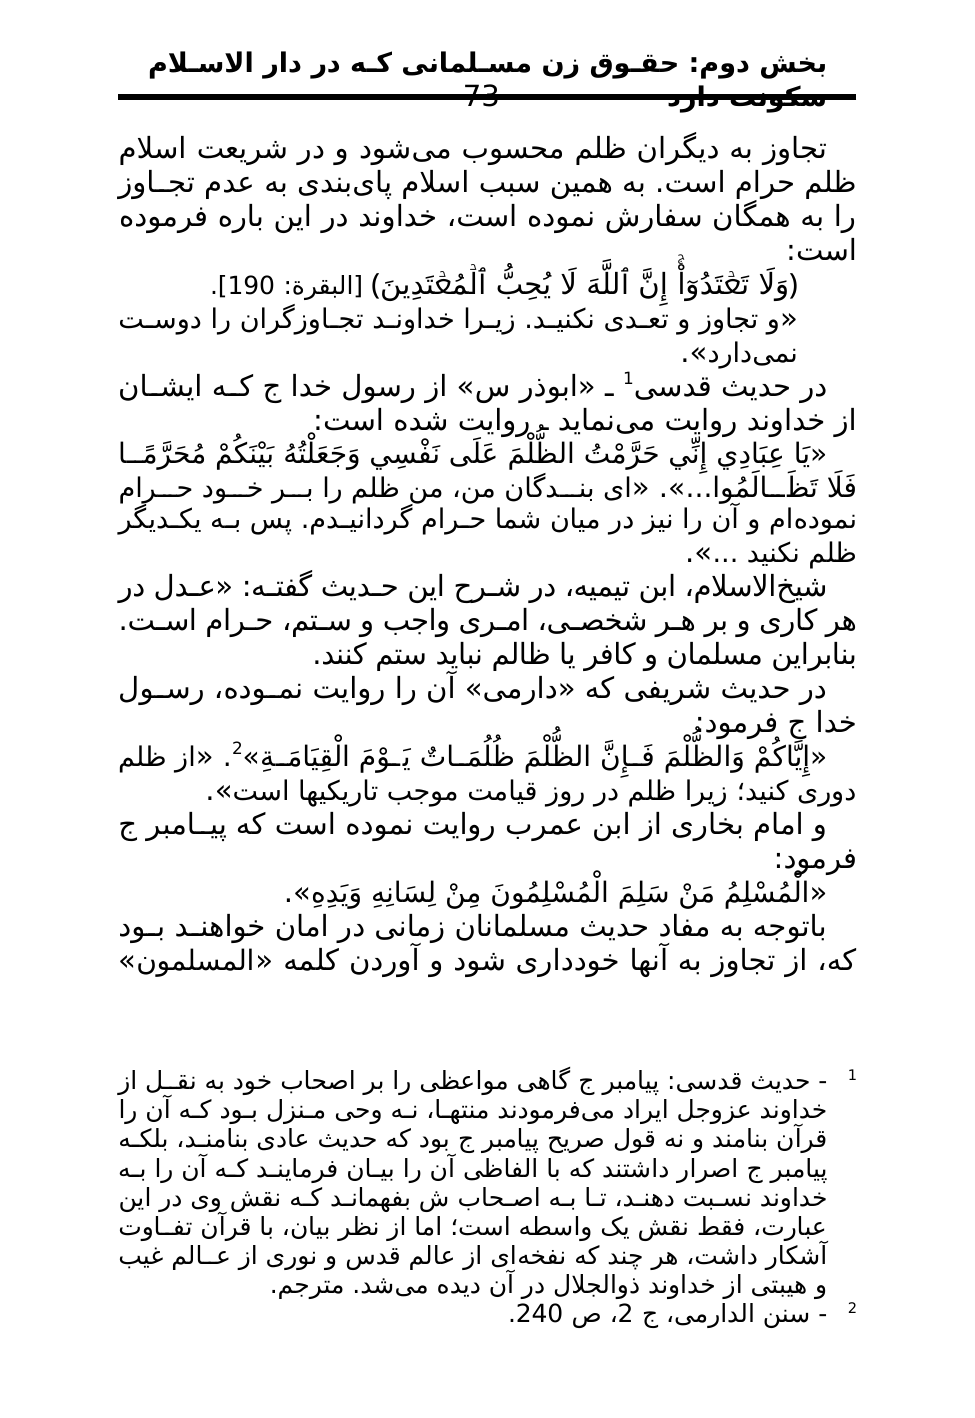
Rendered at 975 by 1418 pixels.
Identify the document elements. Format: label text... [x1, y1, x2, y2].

text شیخ‌الاسلام، ابن تیمیه، در شرح این حدیث گفته: «عدل در هر کاری و بر هر شخصی، امری واجب و ستم، حرام است. بنابراین مسلمان و کافر یا ظالم نباید ستم کنند. [118, 569, 857, 671]
text و امام بخاری از ابن عمرب روایت نموده است که پیامبر ج فرمود: [118, 807, 857, 875]
text باتوجه به مفاد حدیث مسلمانان زمانی در امان خواهند بود که، از تجاوز به آنها خودداری شود و آوردن کلمه «المسلمون» با صیغه جمع مذکر برای تغلیب است و زنان مسلمان نیز در این جمع وارد می‌شوند. [118, 909, 857, 977]
text در حدیث قدسی ـ «ابوذر س» از رسول خدا ج که ایشان از خداوند روایت می‌نماید ـ روایت شده است: [118, 369, 857, 437]
text در حدیث شریفی که «دارمی» آن را روایت نموده، رسول خدا ج فرمود: [118, 671, 857, 739]
text ﴿وَلَا تَعۡتَدُوٓاْۚ إِنَّ ٱللَّهَ لَا يُحِبُّ ٱلۡمُعۡتَدِينَ﴾ [البقرة: 190]. [118, 267, 798, 301]
text «إِيَّاكُمْ وَالظُّلْمَ فَإِنَّ الظُّلْمَ ظُلُمَاتٌ يَوْمَ الْقِيَامَةِ». «از ظلم دوری کنید؛ زیرا ظلم در روز قیامت موجب تاریکیها است». [118, 739, 857, 807]
text «الْمُسْلِمُ مَنْ سَلِمَ الْمُسْلِمُونَ مِنْ لِسَانِهِ وَيَدِهِ». [118, 875, 857, 909]
text تجاوز به دیگران ظلم محسوب می‌شود و در شریعت اسلام ظلم حرام است. به همین سبب اسلام پای‌بندی به عدم تجاوز را به همگان سفارش نموده است، خداوند در این باره فرموده است: [118, 132, 857, 267]
text «و تجاوز و تعدی نکنید. زیرا خداوند تجاوزگران را دوست نمی‌دارد». [118, 301, 798, 369]
text «يَا عِبَادِي إِنِّي حَرَّمْتُ الظُّلْمَ عَلَى نَفْسِي وَجَعَلْتُهُ بَيْنَكُمْ مُحَرَّمًا فَلَا تَظَالَمُوا...». «ای بندگان من، من ظلم را بر خود حرام نموده‌ام و آن را نیز در میان شما حرام گردانیدم. پس به یکدیگر ظلم نکنید ...». [118, 437, 857, 569]
